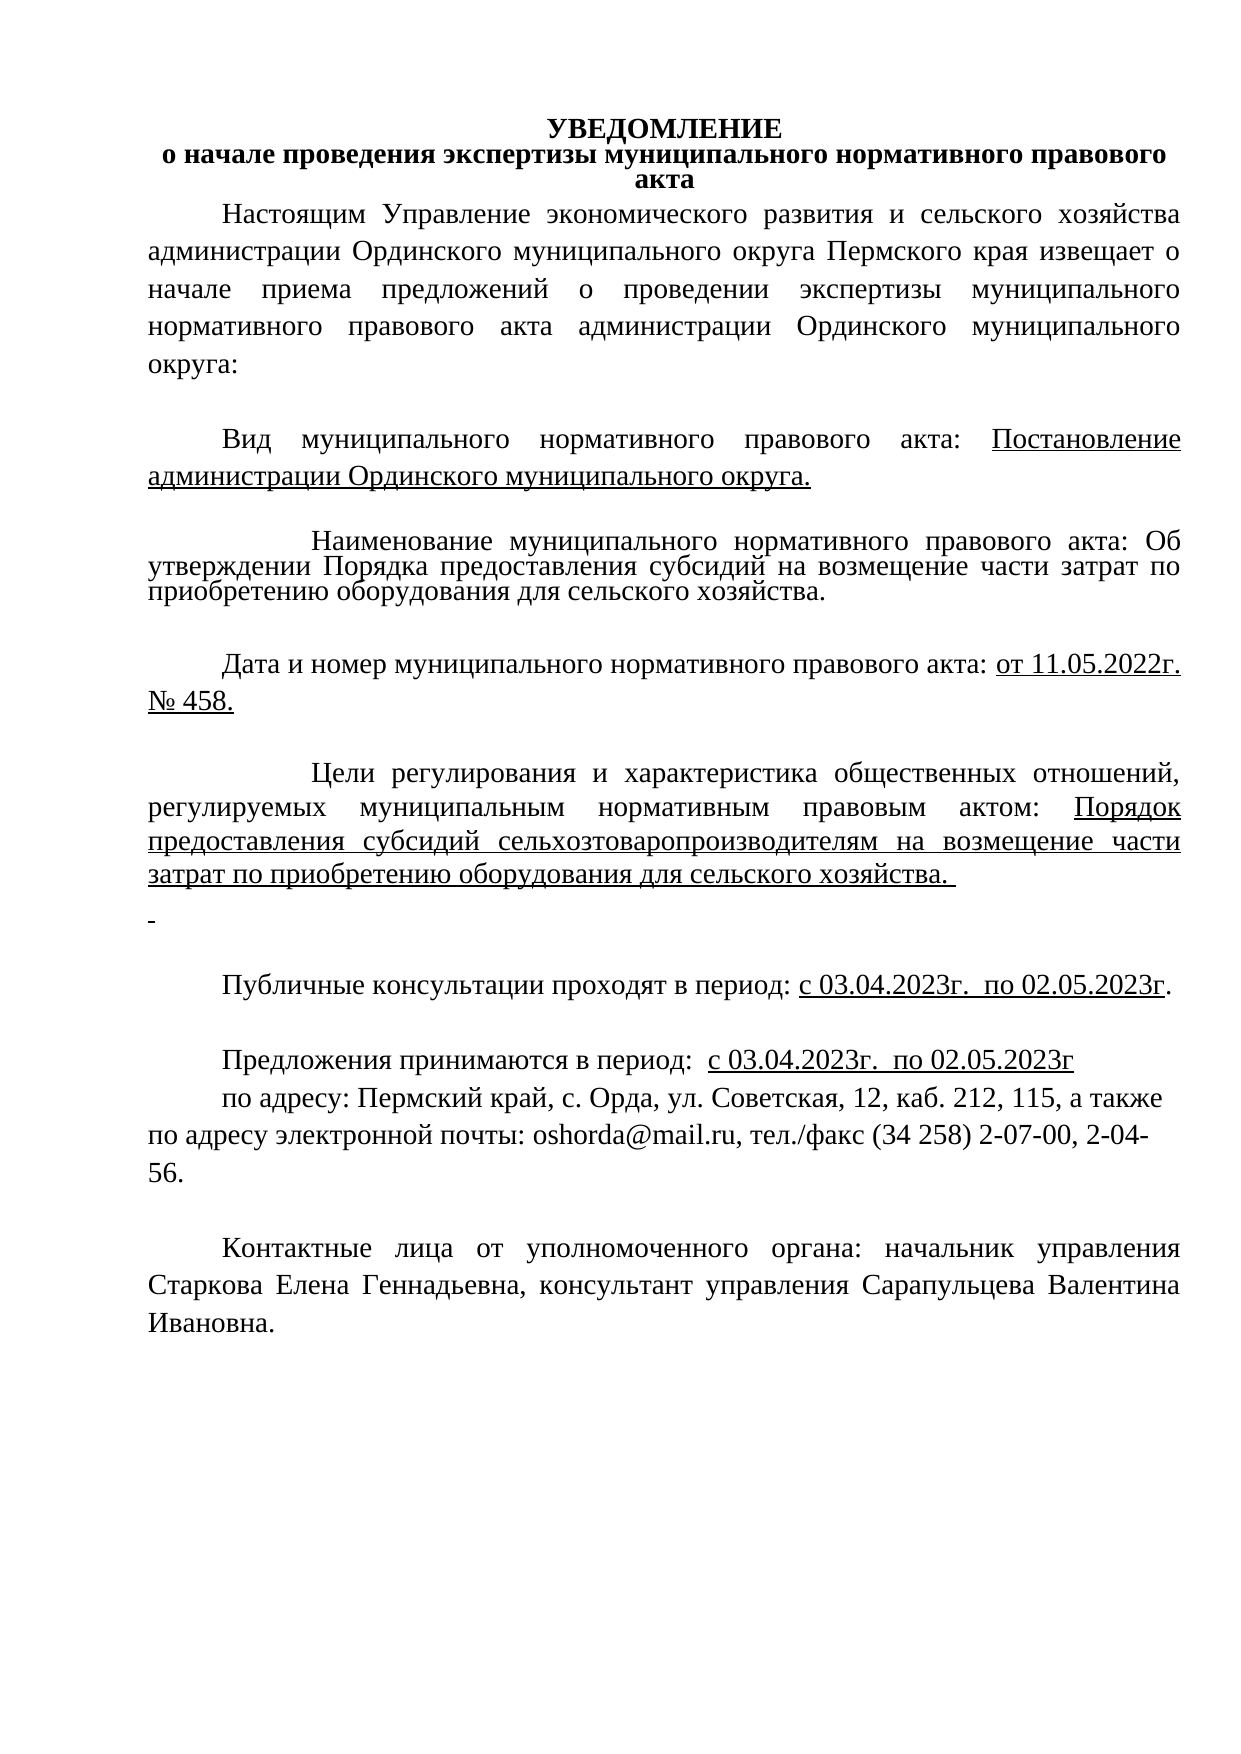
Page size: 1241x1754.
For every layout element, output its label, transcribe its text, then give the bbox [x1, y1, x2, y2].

text Вид муниципального нормативного правового акта: Постановление администрации Ординского муниципального округа. [148, 418, 1181, 493]
text о начале проведения экспертизы муниципального нормативного правового акта [148, 143, 1181, 193]
text Дата и номер муниципального нормативного правового акта: от 11.05.2022г. № 458. [148, 643, 1181, 718]
text Предложения принимаются в период: с 03.04.2023г. по 02.05.2023г [148, 1040, 1181, 1077]
text Настоящим Управление экономического развития и сельского хозяйства администрации Ординского муниципального округа Пермского края извещает о начале приема предложений о проведении экспертизы муниципального нормативного правового акта администрации Ординского муниципального округа: [148, 193, 1181, 381]
text Контактные лица от уполномоченного органа: начальник управления Старкова Елена Геннадьевна, консультант управления Сарапульцева Валентина Ивановна. [148, 1227, 1181, 1340]
text Наименование муниципального нормативного правового акта: Об утверждении Порядка предоставления субсидий на возмещение части затрат по приобретению оборудования для сельского хозяйства. [148, 531, 1181, 606]
text Цели регулирования и характеристика общественных отношений, регулируемых муниципальным нормативным правовым актом: Порядок предоставления субсидий сельхозтоваропроизводителям на возмещение части затрат по приобретению оборудования для сельского хозяйства. [148, 853, 1181, 890]
text по адресу: Пермский край, с. Орда, ул. Советская, 12, каб. 212, 115, а также по адресу электронной почты: oshorda@mail.ru, тел./факс (34 258) 2-07-00, 2-04-56. [148, 1077, 1181, 1190]
text Цели регулирования и характеристика общественных отношений, регулируемых муниципальным нормативным правовым актом: Порядок предоставления субсидий сельхозтоваропроизводителям на возмещение части затрат по приобретению оборудования для сельского хозяйства. [148, 756, 1181, 852]
text УВЕДОМЛЕНИЕ [148, 118, 1181, 143]
text Публичные консультации проходят в период: с 03.04.2023г. по 02.05.2023г. [148, 965, 1181, 1002]
